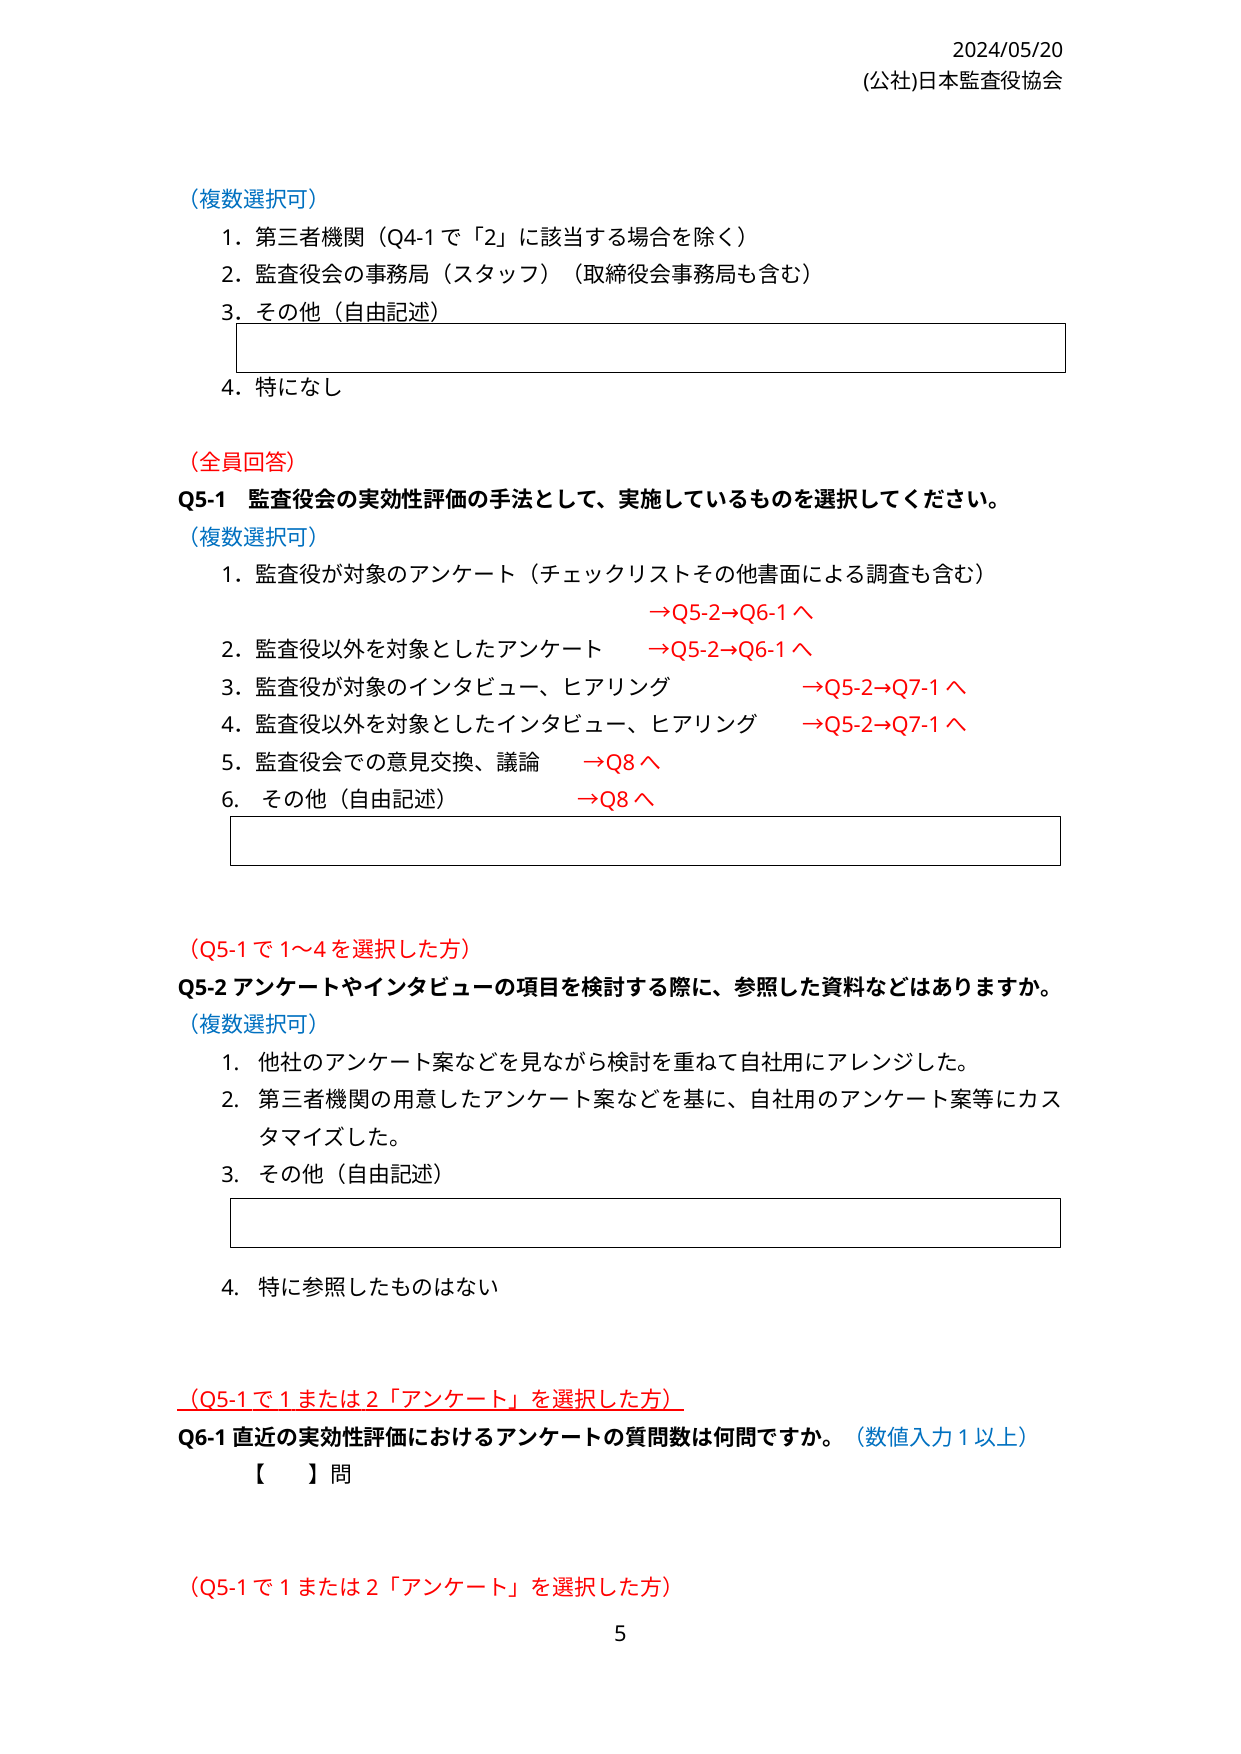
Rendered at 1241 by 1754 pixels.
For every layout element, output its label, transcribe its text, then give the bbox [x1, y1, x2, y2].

text 4．特になし [177, 367, 1063, 404]
list 特に参照したものはない [221, 1267, 1063, 1304]
text 3．その他（自由記述） [177, 292, 1063, 329]
text （Q5-1で1または2「アンケート」を選択した方） [177, 1567, 1063, 1604]
list 他社のアンケート案などを見ながら検討を重ねて自社用にアレンジした。 [221, 1042, 1063, 1079]
text Q5-2 アンケートやインタビューの項目を検討する際に、参照した資料などはありますか。（複数選択可） [177, 967, 1063, 1042]
text →Q5-2→Q6-1へ [177, 592, 976, 629]
text 1．第三者機関（Q4-1で「2」に該当する場合を除く） [177, 217, 1063, 254]
text （全員回答） [177, 442, 1063, 479]
text 3．監査役が対象のインタビュー、ヒアリング →Q5-2→Q7-1へ [177, 667, 1063, 704]
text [177, 179, 1063, 217]
text （複数選択可） [177, 517, 1063, 554]
text 【 】問 [177, 1454, 1063, 1492]
text 2．監査役以外を対象としたアンケート →Q5-2→Q6-1へ [177, 629, 1063, 667]
text 4．監査役以外を対象としたインタビュー、ヒアリング →Q5-2→Q7-1へ [177, 704, 1063, 742]
list その他（自由記述） [221, 1154, 1063, 1192]
text 5．監査役会での意見交換、議論 →Q8へ [177, 742, 1063, 779]
text 2．監査役会の事務局（スタッフ）（取締役会事務局も含む） [177, 254, 1063, 292]
text 1．監査役が対象のアンケート（チェックリストその他書面による調査も含む） [177, 554, 1063, 592]
text （Q5-1で1または2「アンケート」を選択した方） [177, 1379, 1063, 1417]
text Q5-1 監査役会の実効性評価の手法として、実施しているものを選択してください。 [177, 479, 1063, 517]
list 第三者機関の用意したアンケート案などを基に、自社用のアンケート案等にカスタマイズした。 [221, 1079, 1063, 1154]
text （Q5-1で1～4を選択した方） [177, 929, 1063, 967]
text Q6-1 直近の実効性評価におけるアンケートの質問数は何問ですか。（数値入力1以上） [177, 1417, 1063, 1454]
text 6. その他（自由記述） →Q8へ [177, 779, 1063, 817]
